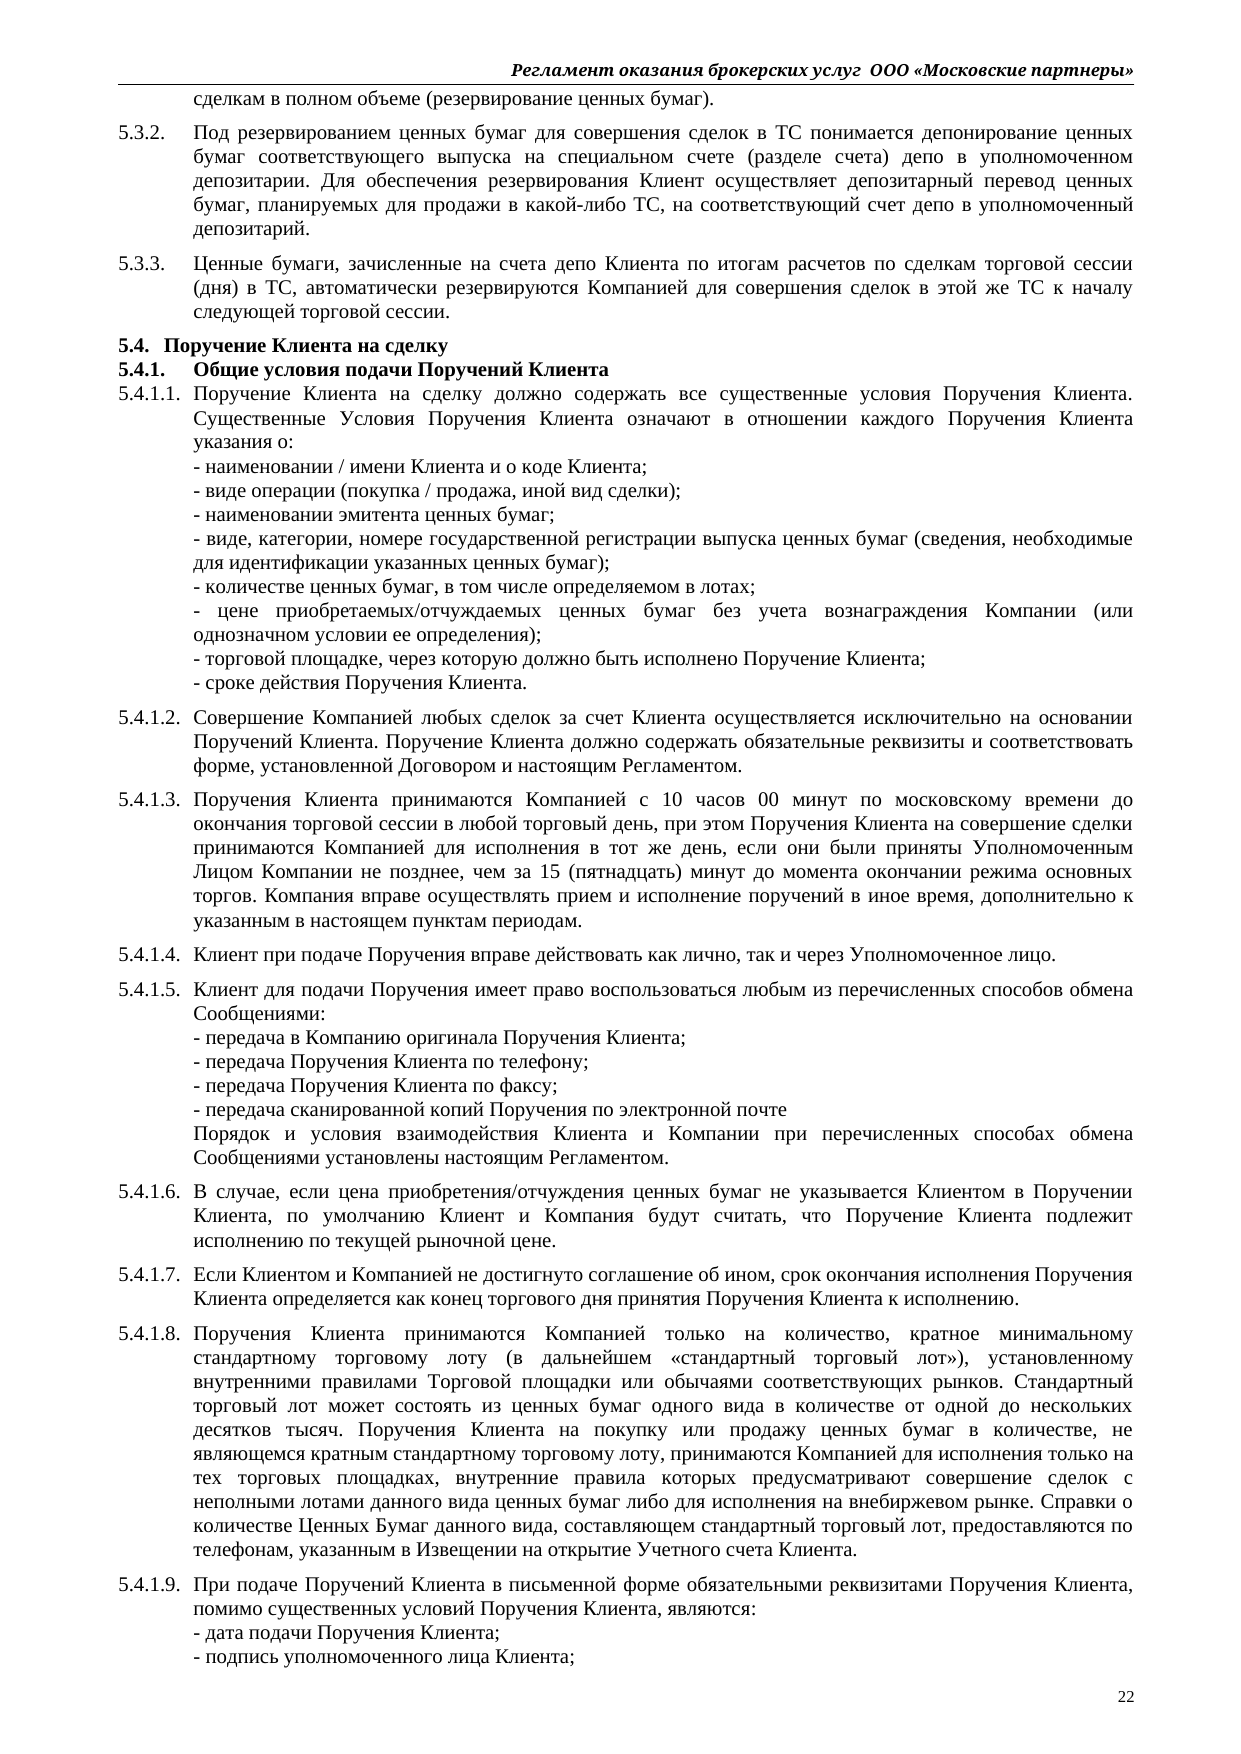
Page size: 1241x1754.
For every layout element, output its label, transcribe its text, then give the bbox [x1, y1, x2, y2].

text - передача Поручения Клиента по факсу; [193, 1073, 1134, 1097]
text - дата подачи Поручения Клиента; [193, 1620, 1134, 1644]
list Поручения Клиента принимаются Компанией с 10 часов 00 минут по московскому времени до окончания торговой сессии в любой торговый день, при этом Поручения Клиента на совершение сделки принимаются Компанией для исполнения в тот же день, если они были приняты Уполномоченным Лицом Компании не позднее, чем за 15 (пятнадцать) минут до момента окончании режима основных торгов. Компания вправе осуществлять прием и исполнение поручений в иное время, дополнительно к указанным в настоящем пунктам периодам. [118, 787, 1134, 932]
list Совершение Компанией любых сделок за счет Клиента осуществляется исключительно на основании Поручений Клиента. Поручение Клиента должно содержать обязательные реквизиты и соответствовать форме, установленной Договором и настоящим Регламентом. [118, 704, 1134, 777]
text - подпись уполномоченного лица Клиента; [193, 1644, 1134, 1668]
list Поручение Клиента на сделку должно содержать все существенные условия Поручения Клиента. Существенные Условия Поручения Клиента означают в отношении каждого Поручения Клиента указания о: [118, 381, 1134, 453]
text - торговой площадке, через которую должно быть исполнено Поручение Клиента; [193, 646, 1134, 670]
text - наименовании эмитента ценных бумаг; [193, 502, 1134, 526]
list При подаче Поручений Клиента в письменной форме обязательными реквизитами Поручения Клиента, помимо существенных условий Поручения Клиента, являются: [118, 1572, 1134, 1620]
text - виде операции (покупка / продажа, иной вид сделки); [193, 478, 1134, 502]
list Ценные бумаги, зачисленные на счета депо Клиента по итогам расчетов по сделкам торговой сессии (дня) в ТС, автоматически резервируются Компанией для совершения сделок в этой же ТС к началу следующей торговой сессии. [118, 251, 1134, 323]
list Поручения Клиента принимаются Компанией только на количество, кратное минимальному стандартному торговому лоту (в дальнейшем «стандартный торговый лот»), установленному внутренними правилами Торговой площадки или обычаями соответствующих рынков. Стандартный торговый лот может состоять из ценных бумаг одного вида в количестве от одной до нескольких десятков тысяч. Поручения Клиента на покупку или продажу ценных бумаг в количестве, не являющемся кратным стандартному торговому лоту, принимаются Компанией для исполнения только на тех торговых площадках, внутренние правила которых предусматривают совершение сделок с неполными лотами данного вида ценных бумаг либо для исполнения на внебиржевом рынке. Справки о количестве Ценных Бумаг данного вида, составляющем стандартный торговый лот, предоставляются по телефонам, указанным в Извещении на открытие Учетного счета Клиента. [118, 1321, 1134, 1561]
text Порядок и условия взаимодействия Клиента и Компании при перечисленных способах обмена Сообщениями установлены настоящим Регламентом. [193, 1121, 1134, 1169]
subtitle Поручение Клиента на сделку [118, 333, 1134, 357]
text - цене приобретаемых/отчуждаемых ценных бумаг без учета вознаграждения Компании (или однозначном условии ее определения); [193, 598, 1134, 646]
text - передача Поручения Клиента по телефону; [193, 1049, 1134, 1073]
text - наименовании / имени Клиента и о коде Клиента; [193, 453, 1134, 478]
text - передача в Компанию оригинала Поручения Клиента; [193, 1024, 1134, 1049]
list Если Клиентом и Компанией не достигнуто соглашение об ином, срок окончания исполнения Поручения Клиента определяется как конец торгового дня принятия Поручения Клиента к исполнению. [118, 1262, 1134, 1310]
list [118, 85, 1134, 109]
list Клиент для подачи Поручения имеет право воспользоваться любым из перечисленных способов обмена Сообщениями: [118, 976, 1134, 1024]
list Клиент при подаче Поручения вправе действовать как лично, так и через Уполномоченное лицо. [118, 942, 1134, 966]
text - сроке действия Поручения Клиента. [193, 670, 1134, 694]
list Общие условия подачи Поручений Клиента [118, 357, 1134, 381]
list Под резервированием ценных бумаг для совершения сделок в ТС понимается депонирование ценных бумаг соответствующего выпуска на специальном счете (разделе счета) депо в уполномоченном депозитарии. Для обеспечения резервирования Клиент осуществляет депозитарный перевод ценных бумаг, планируемых для продажи в какой-либо ТС, на соответствующий счет депо в уполномоченный депозитарий. [118, 120, 1134, 240]
list В случае, если цена приобретения/отчуждения ценных бумаг не указывается Клиентом в Поручении Клиента, по умолчанию Клиент и Компания будут считать, что Поручение Клиента подлежит исполнению по текущей рыночной цене. [118, 1179, 1134, 1252]
text - количестве ценных бумаг, в том числе определяемом в лотах; [193, 574, 1134, 598]
text - передача сканированной копий Поручения по электронной почте [193, 1097, 1134, 1121]
text - виде, категории, номере государственной регистрации выпуска ценных бумаг (сведения, необходимые для идентификации указанных ценных бумаг); [193, 526, 1134, 574]
